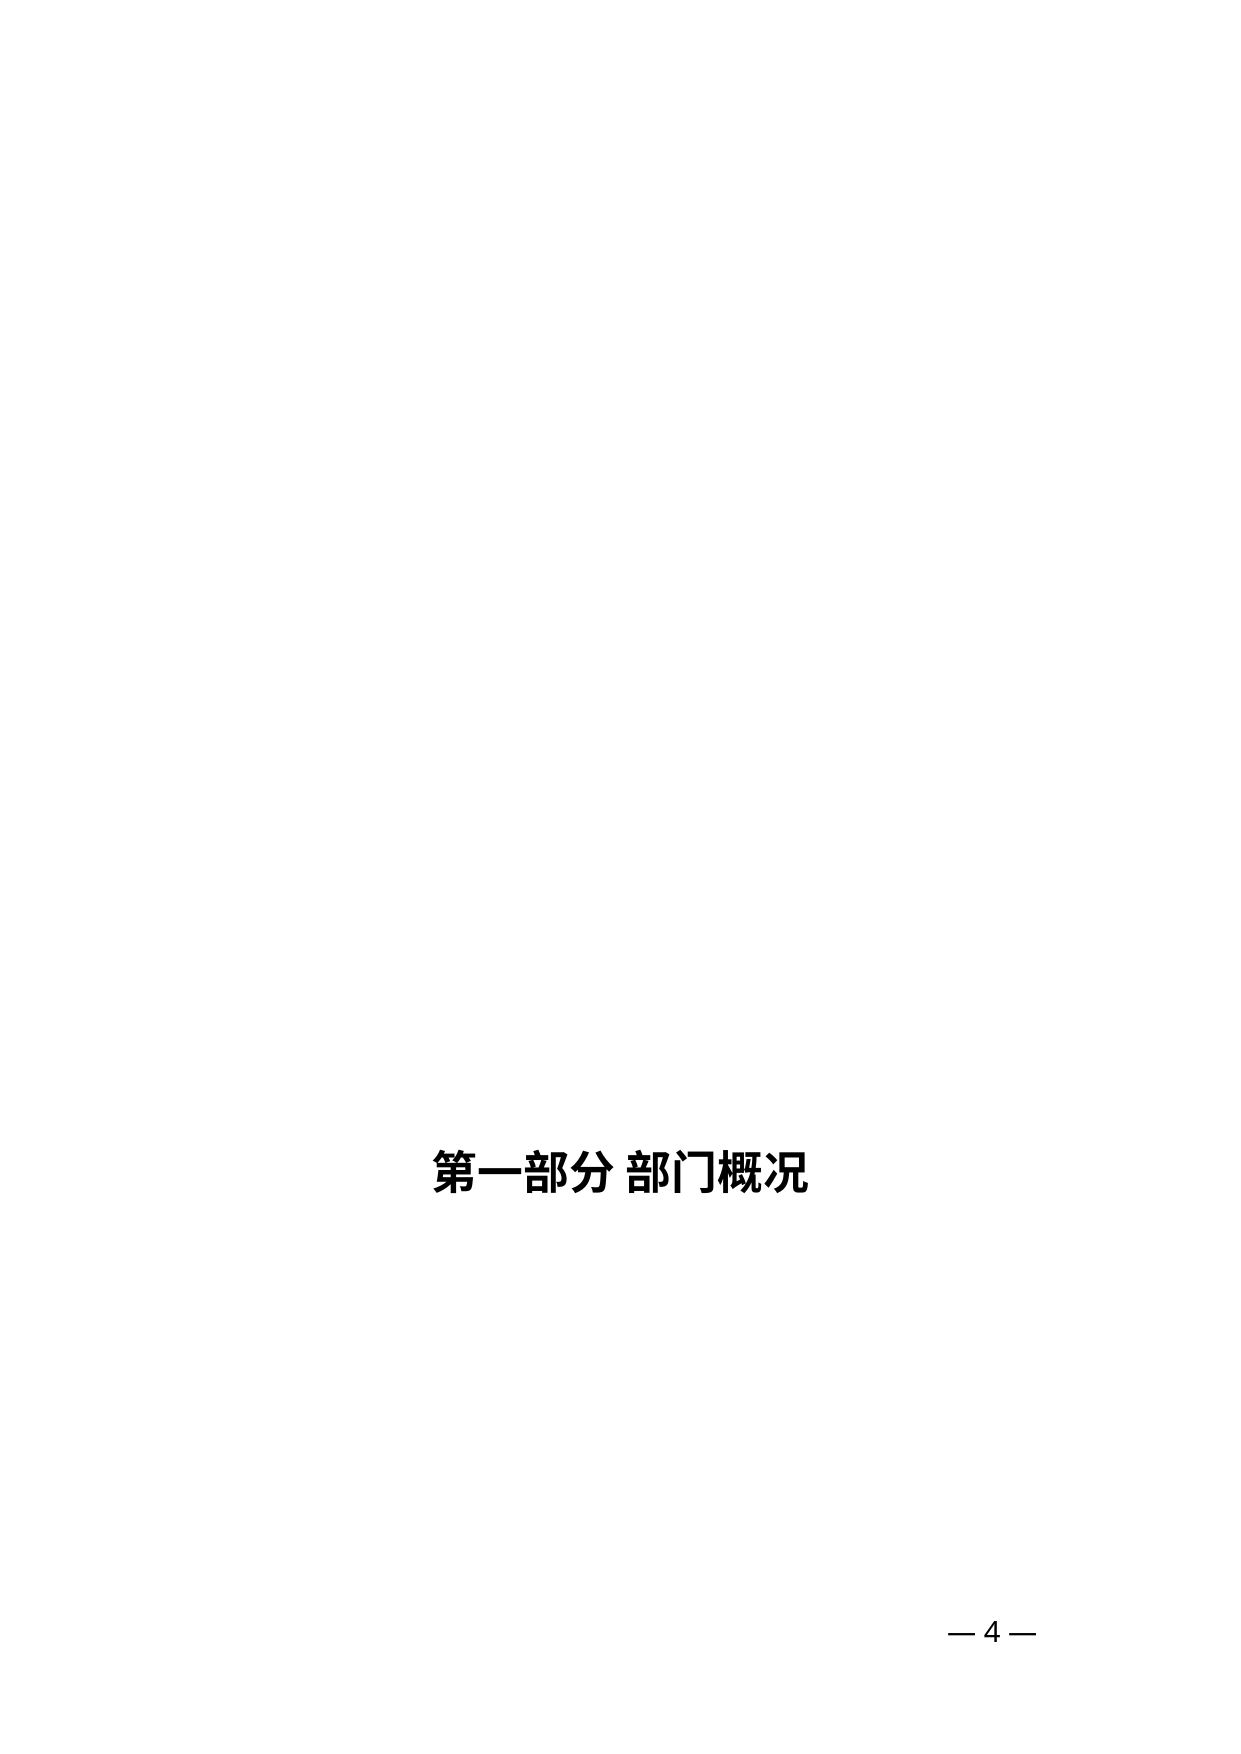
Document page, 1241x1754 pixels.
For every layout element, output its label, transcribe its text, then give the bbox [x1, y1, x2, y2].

subtitle 第一部分 部门概况 [159, 1121, 1081, 1218]
